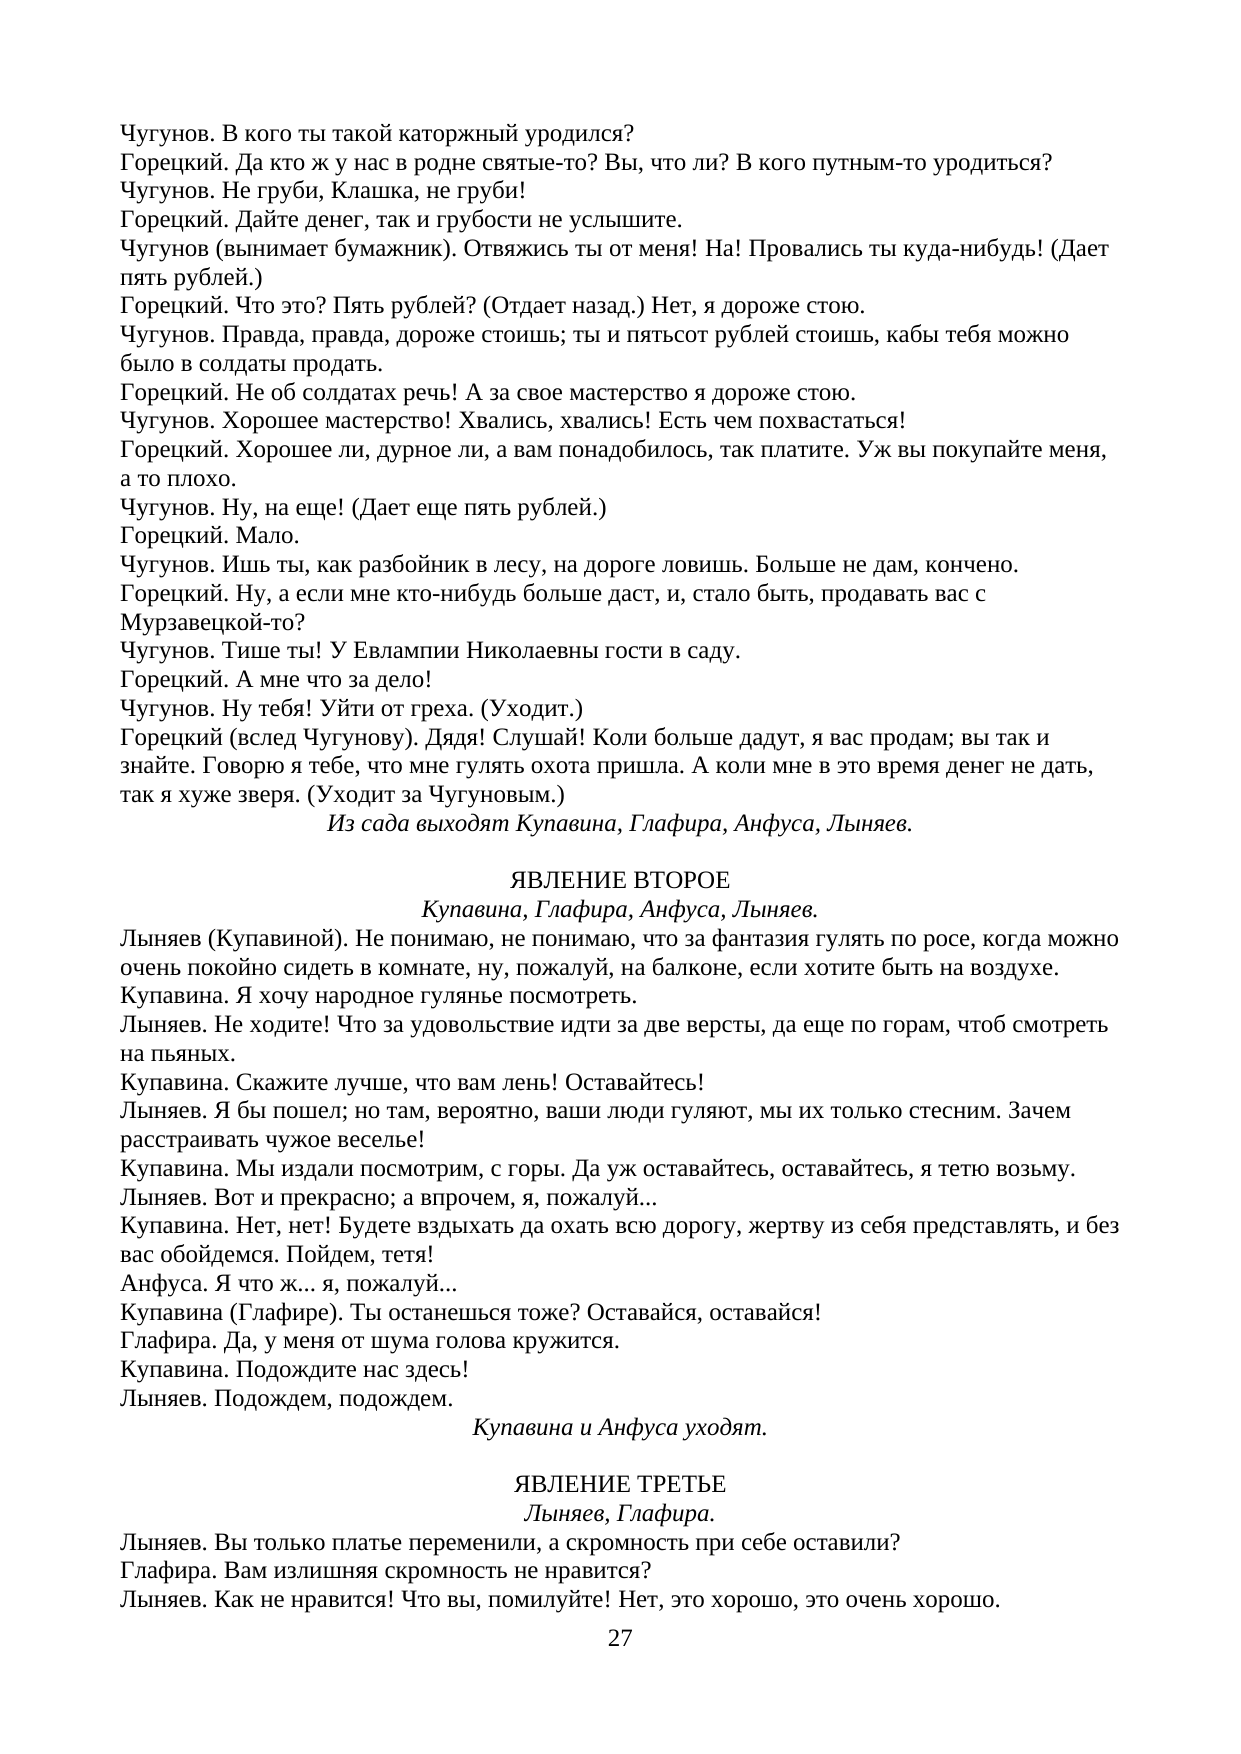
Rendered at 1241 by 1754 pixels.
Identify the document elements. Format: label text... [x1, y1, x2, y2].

text Горецкий. Ну, а если мне кто-нибудь больше даст, и, стало быть, продавать вас с Мурзавецкой-то? [120, 578, 1120, 636]
text ЯВЛЕНИЕ ТРЕТЬЕ [120, 1469, 1120, 1498]
text Купавина. Подождите нас здесь! [120, 1354, 1120, 1383]
text ЯВЛЕНИЕ ВТОРОЕ [120, 866, 1120, 894]
text Лыняев. Подождем, подождем. [120, 1383, 1120, 1412]
text Чугунов. Ишь ты, как разбойник в лесу, на дороге ловишь. Больше не дам, кончено. [120, 549, 1120, 578]
text Горецкий (вслед Чугунову). Дядя! Слушай! Коли больше дадут, я вас продам; вы так и знайте. Говорю я тебе, что мне гулять охота пришла. А коли мне в это время денег не дать, так я хуже зверя. (Уходит за Чугуновым.) [120, 722, 1120, 808]
text Купавина, Глафира, Анфуса, Лыняев. [120, 894, 1120, 923]
text Купавина. Мы издали посмотрим, с горы. Да уж оставайтесь, оставайтесь, я тетю возьму. [120, 1153, 1120, 1182]
text Чугунов. В кого ты такой каторжный уродился? [120, 118, 1120, 147]
text Горецкий. Не об солдатах речь! А за свое мастерство я дороже стою. [120, 377, 1120, 406]
text Лыняев. Как не нравится! Что вы, помилуйте! Нет, это хорошо, это очень хорошо. [120, 1584, 1120, 1613]
text Горецкий. А мне что за дело! [120, 664, 1120, 693]
text Чугунов (вынимает бумажник). Отвяжись ты от меня! На! Провались ты куда-нибудь! (Дает пять рублей.) [120, 233, 1120, 291]
text Чугунов. Ну тебя! Уйти от греха. (Уходит.) [120, 693, 1120, 722]
text Лыняев. Не ходите! Что за удовольствие идти за две версты, да еще по горам, чтоб смотреть на пьяных. [120, 1009, 1120, 1067]
text Горецкий. Хорошее ли, дурное ли, а вам понадобилось, так платите. Уж вы покупайте меня, а то плохо. [120, 434, 1120, 492]
text Лыняев. Вот и прекрасно; а впрочем, я, пожалуй... [120, 1182, 1120, 1211]
text Чугунов. Хорошее мастерство! Хвались, хвались! Есть чем похвастаться! [120, 406, 1120, 434]
text Купавина. Нет, нет! Будете вздыхать да охать всю дорогу, жертву из себя представлять, и без вас обойдемся. Пойдем, тетя! [120, 1211, 1120, 1268]
text Лыняев, Глафира. [120, 1498, 1120, 1527]
text Чугунов. Тише ты! У Евлампии Николаевны гости в саду. [120, 636, 1120, 664]
text Анфуса. Я что ж... я, пожалуй... [120, 1268, 1120, 1297]
text Чугунов. Правда, правда, дороже стоишь; ты и пятьсот рублей стоишь, кабы тебя можно было в солдаты продать. [120, 319, 1120, 377]
text Горецкий. Мало. [120, 521, 1120, 549]
text Лыняев. Вы только платье переменили, а скромность при себе оставили? [120, 1527, 1120, 1556]
text Лыняев (Купавиной). Не понимаю, не понимаю, что за фантазия гулять по росе, когда можно очень покойно сидеть в комнате, ну, пожалуй, на балконе, если хотите быть на воздухе. [120, 923, 1120, 981]
text Чугунов. Не груби, Клашка, не груби! [120, 176, 1120, 204]
text Купавина (Глафире). Ты останешься тоже? Оставайся, оставайся! [120, 1297, 1120, 1326]
text Из сада выходят Купавина, Глафира, Анфуса, Лыняев. [120, 808, 1120, 837]
text Купавина. Скажите лучше, что вам лень! Оставайтесь! [120, 1067, 1120, 1096]
text Глафира. Да, у меня от шума голова кружится. [120, 1326, 1120, 1354]
text Чугунов. Ну, на еще! (Дает еще пять рублей.) [120, 492, 1120, 521]
text Лыняев. Я бы пошел; но там, вероятно, ваши люди гуляют, мы их только стесним. Зачем расстраивать чужое веселье! [120, 1096, 1120, 1153]
text Купавина и Анфуса уходят. [120, 1412, 1120, 1441]
text Горецкий. Да кто ж у нас в родне святые-то? Вы, что ли? В кого путным-то уродиться? [120, 147, 1120, 176]
text Горецкий. Что это? Пять рублей? (Отдает назад.) Нет, я дороже стою. [120, 291, 1120, 319]
text Глафира. Вам излишняя скромность не нравится? [120, 1556, 1120, 1584]
text Купавина. Я хочу народное гулянье посмотреть. [120, 981, 1120, 1009]
text Горецкий. Дайте денег, так и грубости не услышите. [120, 204, 1120, 233]
